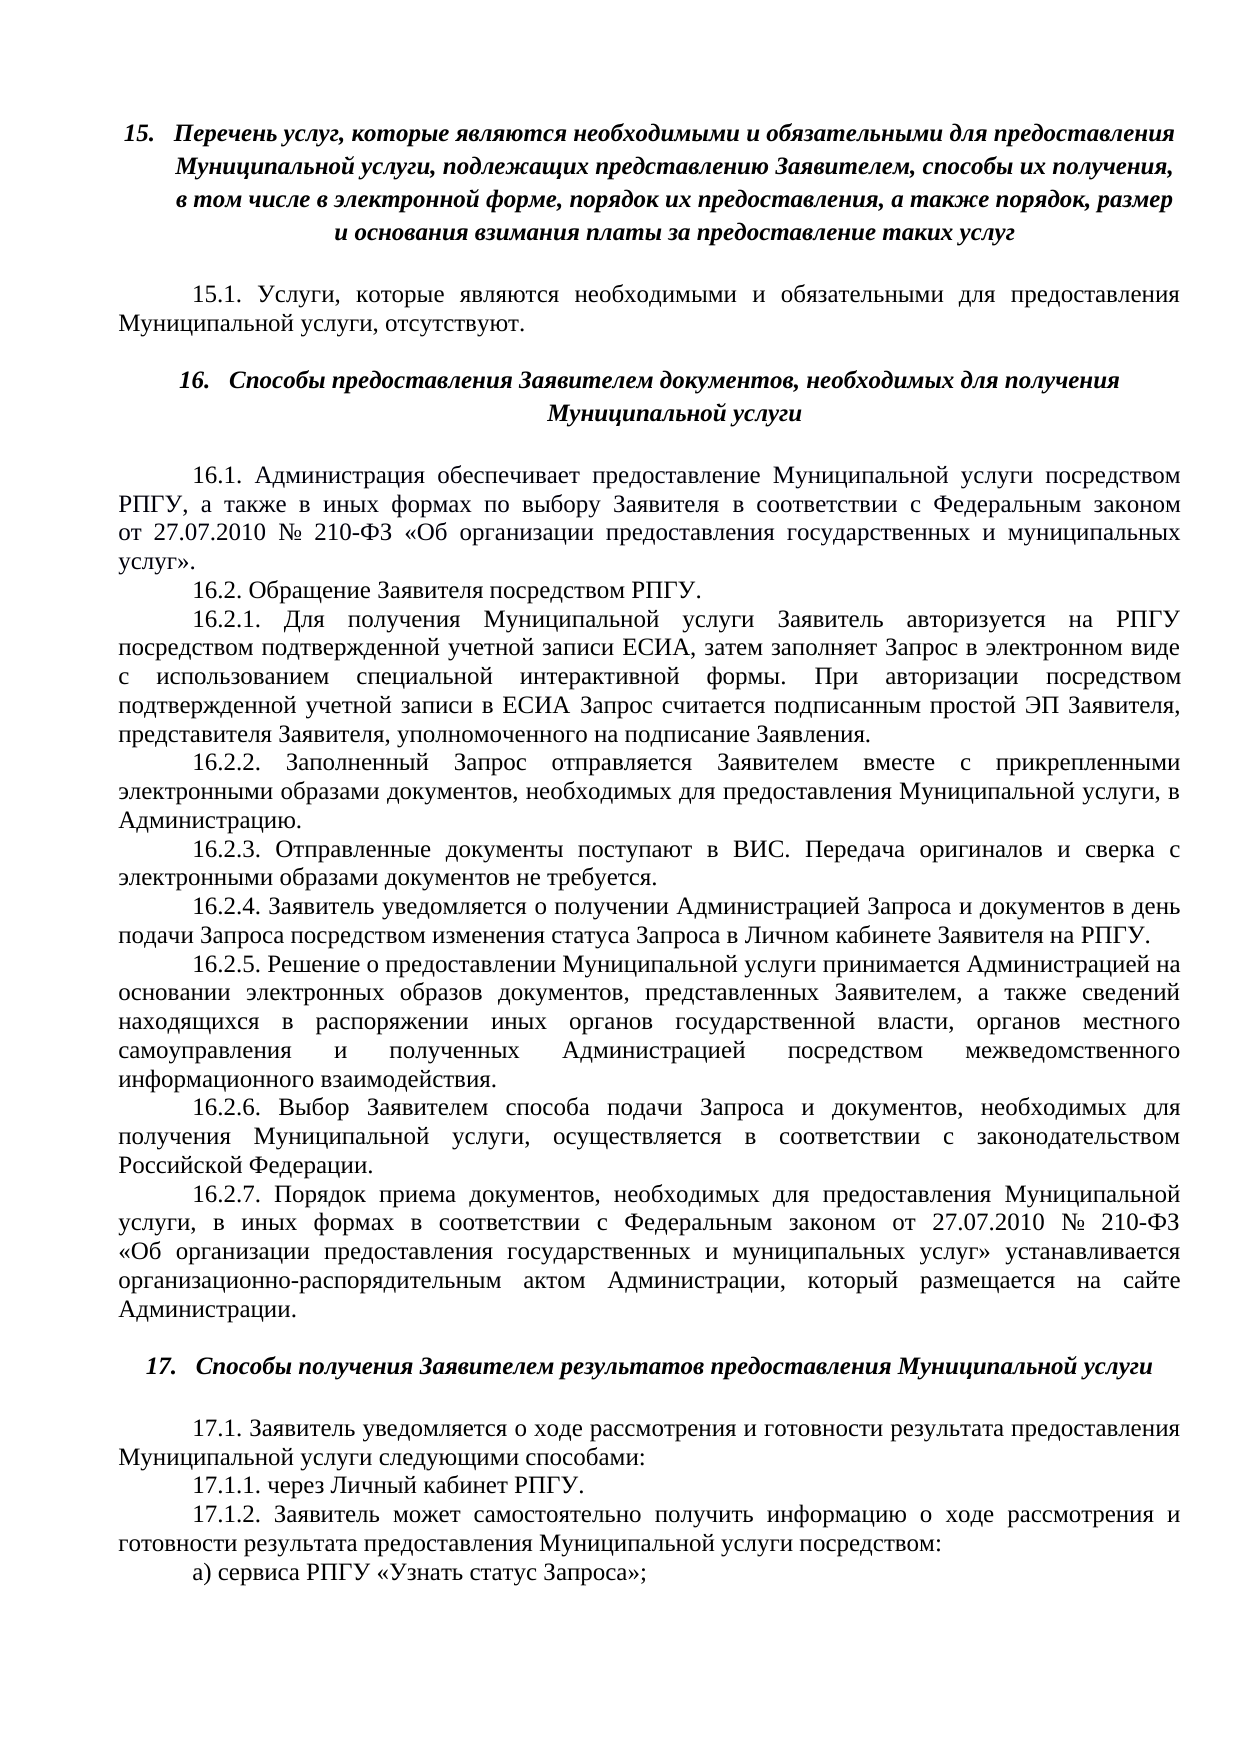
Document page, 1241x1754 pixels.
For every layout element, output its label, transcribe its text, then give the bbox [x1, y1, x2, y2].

text 15.1. Услуги, которые являются необходимыми и обязательными для предоставления Муниципальной услуги, отсутствуют. [118, 279, 1181, 336]
list 16.2.7. Порядок приема документов, необходимых для предоставления Муниципальной услуги, в иных формах в соответствии с Федеральным законом от 27.07.2010 № 210-ФЗ «Об организации предоставления государственных и муниципальных услуг» устанавливается организационно-распорядительным актом Администрации, который размещается на сайте Администрации. [118, 1179, 1181, 1322]
list 16.2.1. Для получения Муниципальной услуги Заявитель авторизуется на РПГУ посредством подтвержденной учетной записи ЕСИА, затем заполняет Запрос в электронном виде с использованием специальной интерактивной формы. При авторизации посредством подтвержденной учетной записи в ЕСИА Запрос считается подписанным простой ЭП Заявителя, представителя Заявителя, уполномоченного на подписание Заявления. [118, 604, 1181, 747]
list а) сервиса РПГУ «Узнать статус Запроса»; [118, 1557, 1181, 1586]
list 16.2.6. Выбор Заявителем способа подачи Запроса и документов, необходимых для получения Муниципальной услуги, осуществляется в соответствии с законодательством Российской Федерации. [118, 1092, 1181, 1179]
list 16.2.3. Отправленные документы поступают в ВИС. Передача оригиналов и сверка с электронными образами документов не требуется. [118, 834, 1181, 891]
list 16.2.4. Заявитель уведомляется о получении Администрацией Запроса и документов в день подачи Запроса посредством изменения статуса Запроса в Личном кабинете Заявителя на РПГУ. [118, 891, 1181, 949]
list Перечень услуг, которые являются необходимыми и обязательными для предоставления Муниципальной услуги, подлежащих представлению Заявителем, способы их получения, в том числе в электронной форме, порядок их предоставления, а также порядок, размер и основания взимания платы за предоставление таких услуг [118, 118, 1181, 246]
list 16.2. Обращение Заявителя посредством РПГУ. [118, 575, 1181, 604]
list 16.2.5. Решение о предоставлении Муниципальной услуги принимается Администрацией на основании электронных образов документов, представленных Заявителем, а также сведений находящихся в распоряжении иных органов государственной власти, органов местного самоуправления и полученных Администрацией посредством межведомственного информационного взаимодействия. [118, 949, 1181, 1092]
list 17.1.1. через Личный кабинет РПГУ. [118, 1471, 1181, 1499]
list Способы предоставления Заявителем документов, необходимых для получения Муниципальной услуги [118, 365, 1181, 427]
text 16.1. Администрация обеспечивает предоставление Муниципальной услуги посредством РПГУ, а также в иных формах по выбору Заявителя в соответствии с Федеральным законом от 27.07.2010 № 210-ФЗ «Об организации предоставления государственных и муниципальных услуг». [118, 460, 1181, 575]
list Способы получения Заявителем результатов предоставления Муниципальной услуги [118, 1351, 1181, 1380]
list 17.1. Заявитель уведомляется о ходе рассмотрения и готовности результата предоставления Муниципальной услуги следующими способами: [118, 1413, 1181, 1471]
list 17.1.2. Заявитель может самостоятельно получить информацию о ходе рассмотрения и готовности результата предоставления Муниципальной услуги посредством: [118, 1499, 1181, 1557]
list 16.2.2. Заполненный Запрос отправляется Заявителем вместе с прикрепленными электронными образами документов, необходимых для предоставления Муниципальной услуги, в Администрацию. [118, 747, 1181, 834]
